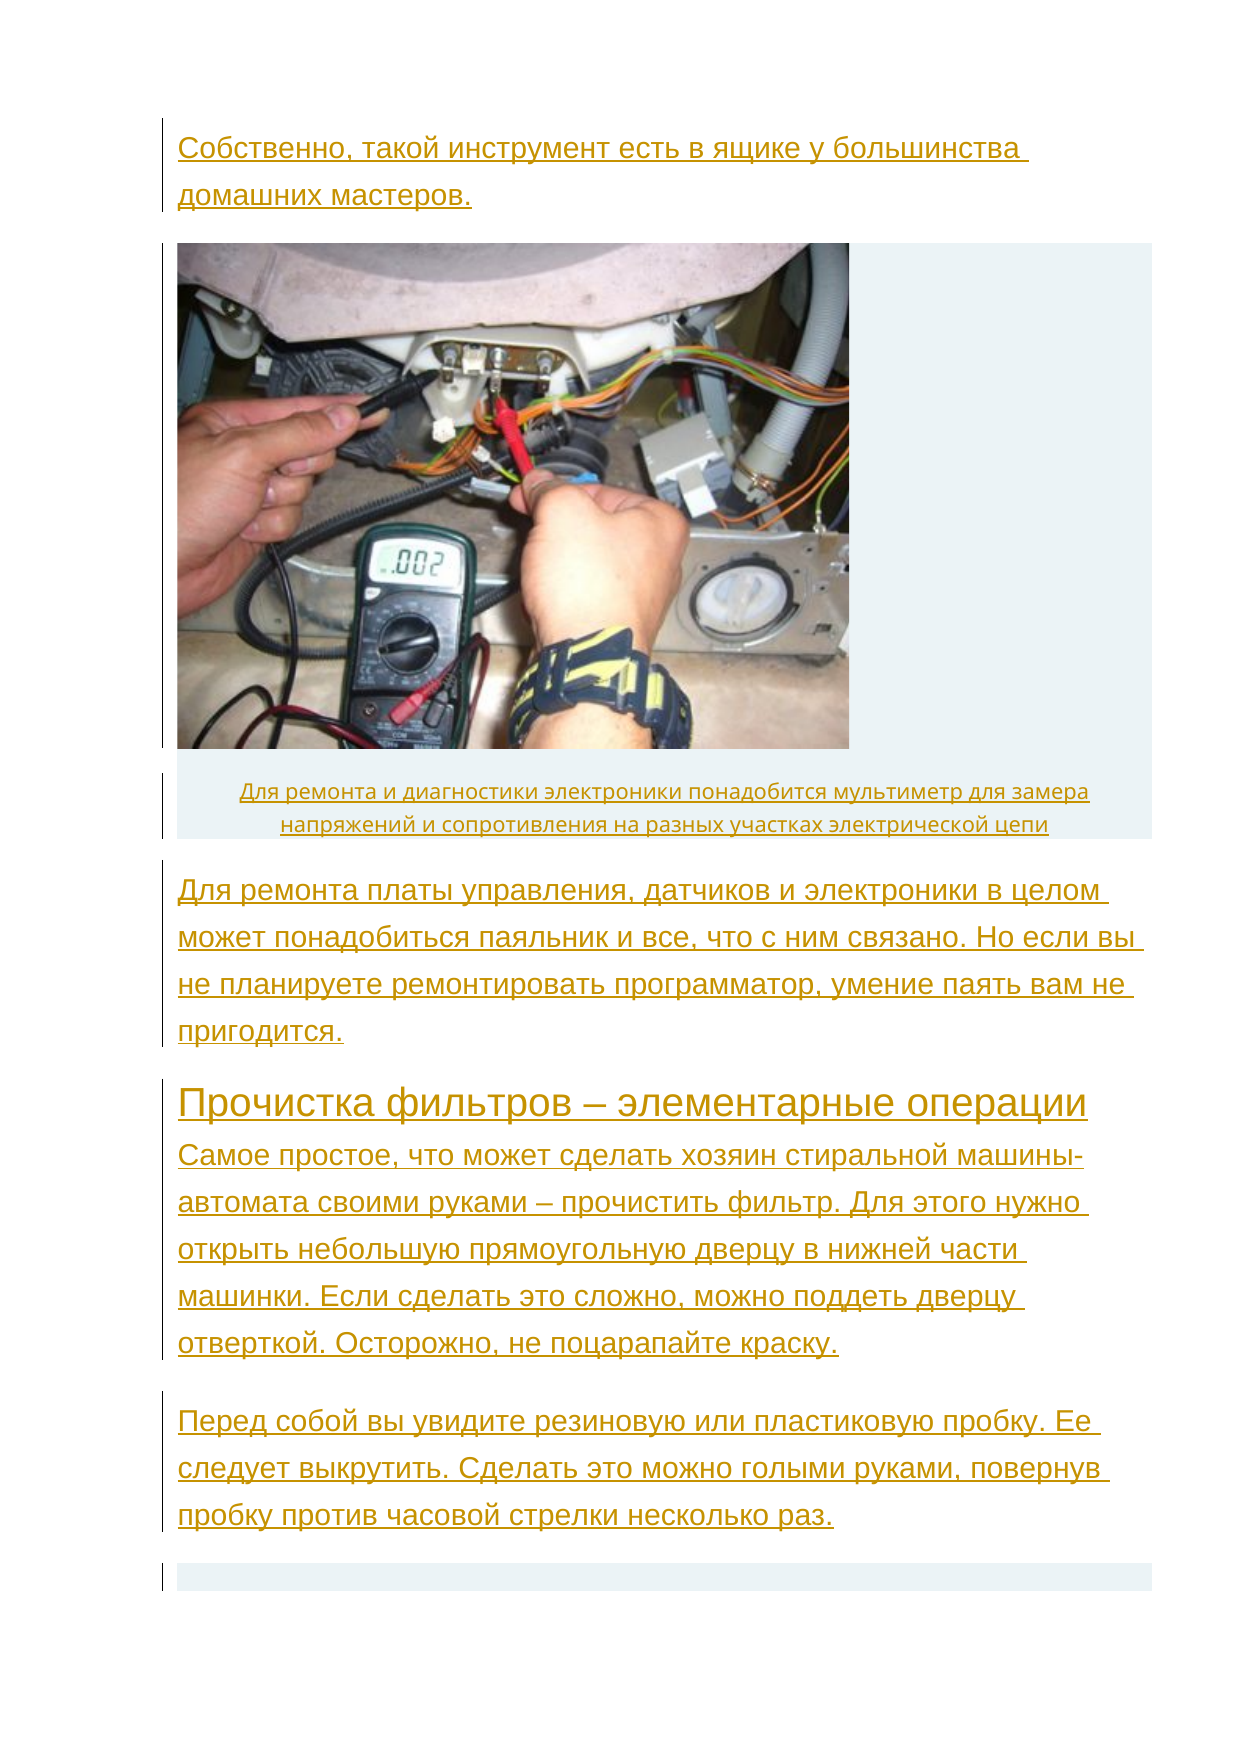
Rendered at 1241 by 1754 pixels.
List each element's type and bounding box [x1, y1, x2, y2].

picture [177, 243, 850, 749]
